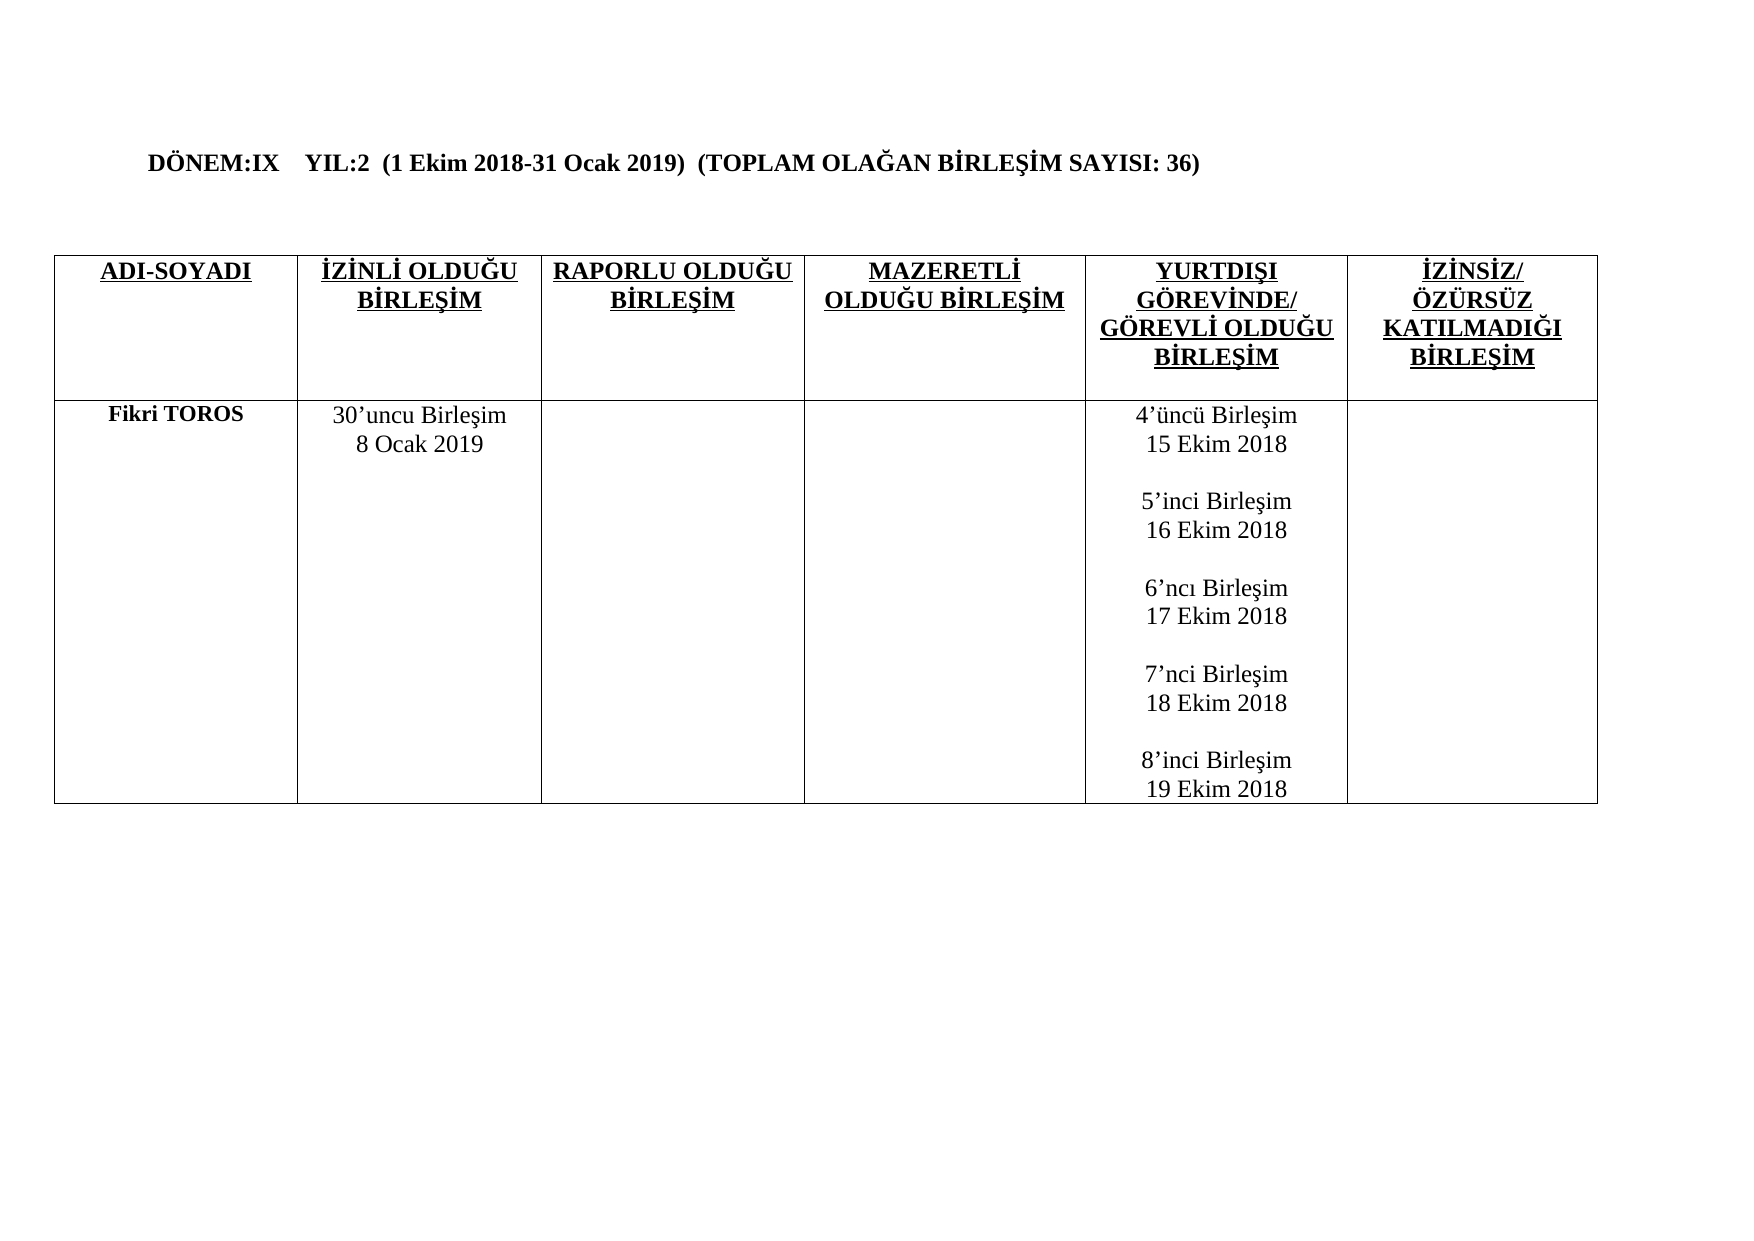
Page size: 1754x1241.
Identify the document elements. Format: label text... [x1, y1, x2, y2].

table_cell 4’üncü Birleşim 15 Ekim 2018 5’inci Birleşim 16 Ekim 2018 6’ncı Birleşim 17 Ekim 2018 7’nci Birleşim 18 Ekim 2018 8’inci Birleşim 19 Ekim 2018 [1086, 401, 1347, 803]
text DÖNEM:IX YIL:2 (1 Ekim 2018-31 Ocak 2019) (TOPLAM OLAĞAN BİRLEŞİM SAYISI: 36) [148, 148, 1606, 176]
table_header İZİNLİ OLDUĞU BİRLEŞİM [298, 256, 541, 400]
table_cell Fikri TOROS [55, 401, 297, 803]
table_header İZİNSİZ/ ÖZÜRSÜZ KATILMADIĞI BİRLEŞİM [1348, 256, 1597, 400]
table_header adı-Soyadı [55, 256, 297, 400]
table_header RAPORLU OLDUĞU BİRLEŞİM [542, 256, 804, 400]
table_cell [542, 401, 804, 803]
table_cell 30’uncu Birleşim 8 Ocak 2019 [298, 401, 541, 803]
table_header YURTDIŞI GÖREVİNDE/ GÖREVLİ OLDUĞU BİRLEŞİM [1086, 256, 1347, 400]
table_cell [805, 401, 1085, 803]
table_cell [1348, 401, 1597, 803]
table_header MAZERETLİ OLDUĞU BİRLEŞİM [805, 256, 1085, 400]
